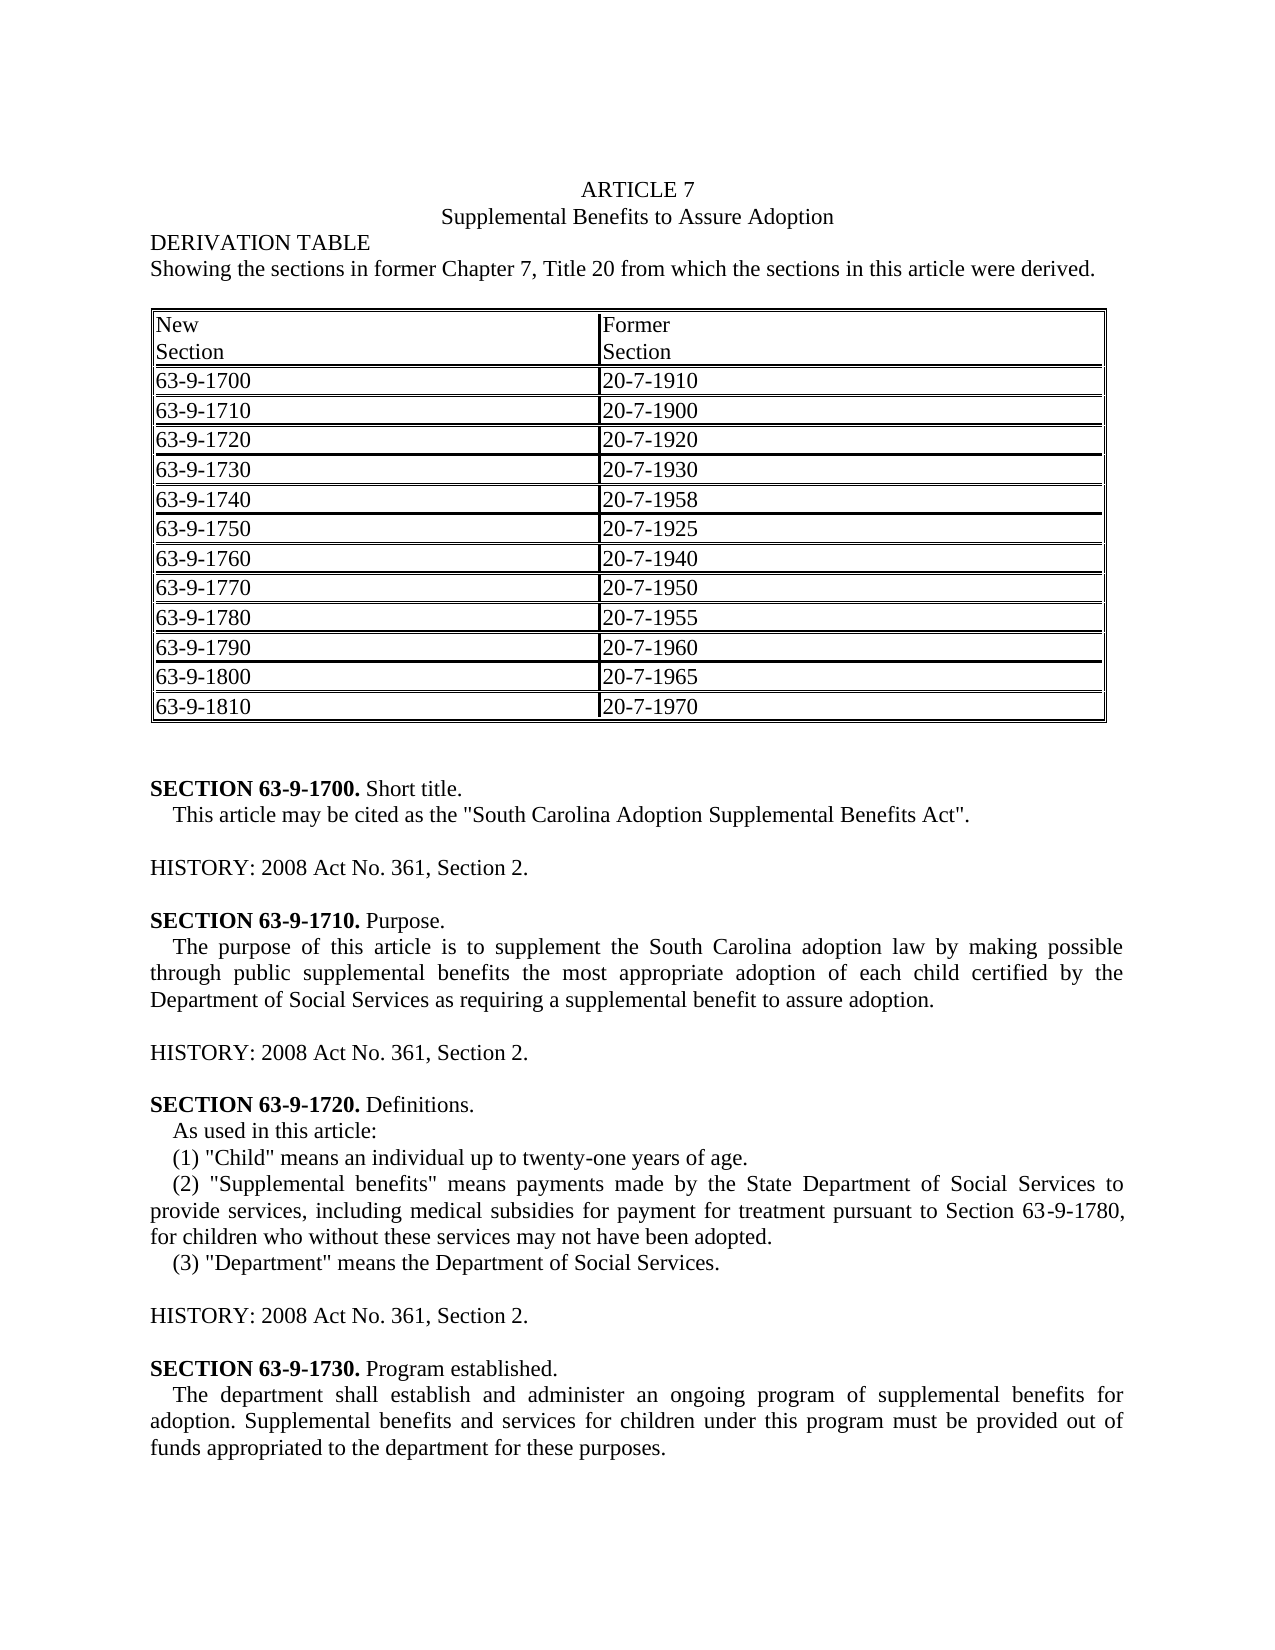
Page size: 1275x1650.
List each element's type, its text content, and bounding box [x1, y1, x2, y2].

text SECTION 63-9-1730. Program established. [150, 1355, 1125, 1381]
text HISTORY: 2008 Act No. 361, Section 2. [150, 1038, 1125, 1065]
table_cell 63-9-1700 [154, 364, 598, 394]
table_cell 63-9-1740 [154, 483, 598, 512]
table_cell 63-9-1720 [154, 423, 598, 453]
table_cell 20-7-1900 [599, 394, 1105, 423]
table_cell 63-9-1810 [154, 690, 599, 719]
text (2) "Supplemental benefits" means payments made by the State Department of Social Services to provide services, including medical subsidies for payment for treatment pursuant to Section 63-9-1780, for children who without these services may not have been adopted. [150, 1170, 1125, 1249]
table_cell 20-7-1960 [601, 630, 1104, 660]
text HISTORY: 2008 Act No. 361, Section 2. [150, 854, 1125, 880]
text The department shall establish and administer an ongoing program of supplemental benefits for adoption. Supplemental benefits and services for children under this program must be provided out of funds appropriated to the department for these purposes. [150, 1381, 1125, 1460]
table_cell 20-7-1930 [601, 453, 1105, 482]
table_cell 20-7-1925 [601, 512, 1104, 542]
table_cell 20-7-1955 [599, 601, 1105, 630]
text This article may be cited as the "South Carolina Adoption Supplemental Benefits Act". [150, 801, 1125, 828]
text SECTION 63-9-1720. Definitions. [150, 1091, 1125, 1118]
table_cell 63-9-1750 [154, 512, 598, 542]
text (3) "Department" means the Department of Social Services. [150, 1249, 1125, 1276]
text ARTICLE 7 [150, 176, 1125, 203]
text SECTION 63-9-1710. Purpose. [150, 907, 1125, 933]
text Showing the sections in former Chapter 7, Title 20 from which the sections in this article were derived. [150, 255, 1125, 282]
table_cell 20-7-1950 [601, 571, 1104, 601]
table_cell 63-9-1800 [154, 660, 598, 689]
text HISTORY: 2008 Act No. 361, Section 2. [150, 1302, 1125, 1328]
text DERIVATION TABLE [150, 229, 1125, 255]
table_cell 63-9-1710 [152, 394, 599, 423]
table_cell 63-9-1730 [152, 453, 598, 482]
table_cell 63-9-1770 [154, 571, 598, 601]
table_cell 20-7-1958 [601, 483, 1104, 512]
table_cell 20-7-1970 [599, 690, 1104, 719]
table_cell New Section [154, 312, 599, 364]
text Supplemental Benefits to Assure Adoption [150, 203, 1125, 229]
table_cell 20-7-1965 [601, 660, 1104, 689]
text The purpose of this article is to supplement the South Carolina adoption law by making possible through public supplemental benefits the most appropriate adoption of each child certified by the Department of Social Services as requiring a supplemental benefit to assure adoption. [150, 933, 1125, 1012]
text SECTION 63-9-1700. Short title. [150, 775, 1125, 801]
table_cell 63-9-1790 [154, 630, 598, 660]
text As used in this article: [150, 1118, 1125, 1144]
table_cell 20-7-1920 [601, 423, 1104, 453]
table_cell 20-7-1940 [599, 542, 1105, 571]
text (1) "Child" means an individual up to twenty-one years of age. [150, 1144, 1125, 1170]
table_cell 20-7-1910 [601, 364, 1104, 394]
table_cell 63-9-1760 [152, 542, 599, 571]
table_cell 63-9-1780 [152, 601, 599, 630]
table_cell Former Section [599, 312, 1104, 364]
